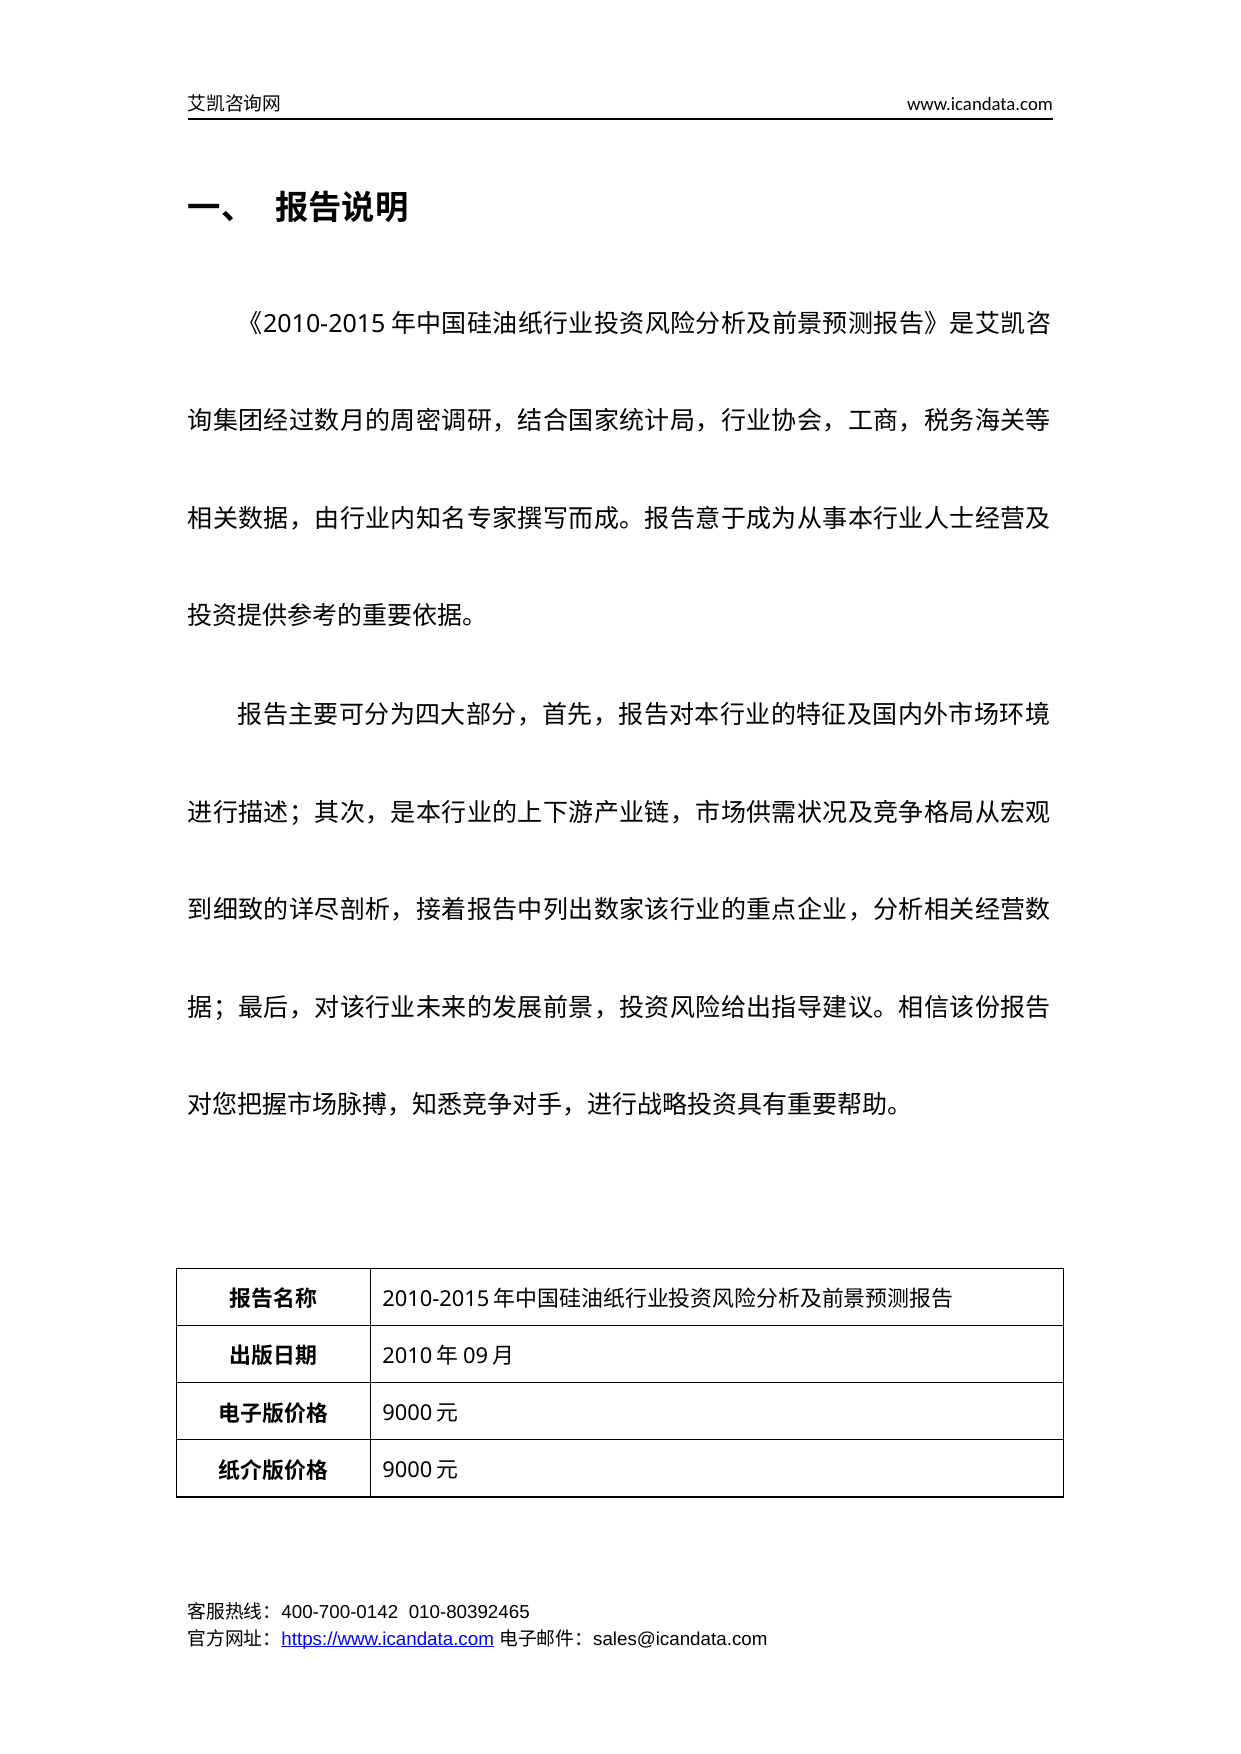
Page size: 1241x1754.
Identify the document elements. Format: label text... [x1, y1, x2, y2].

table_cell 9000元 [371, 1383, 1063, 1439]
text 报告主要可分为四大部分，首先，报告对本行业的特征及国内外市场环境进行描述；其次，是本行业的上下游产业链，市场供需状况及竞争格局从宏观到细致的详尽剖析，接着报告中列出数家该行业的重点企业，分析相关经营数据；最后，对该行业未来的发展前景，投资风险给出指导建议。相信该份报告对您把握市场脉搏，知悉竞争对手，进行战略投资具有重要帮助。 [187, 681, 1053, 1136]
table_cell 9000元 [371, 1440, 1063, 1496]
table_cell 纸介版价格 [177, 1440, 370, 1496]
subtitle 报告说明 [187, 172, 1053, 237]
table_cell 电子版价格 [177, 1383, 370, 1439]
table_header 报告名称 [177, 1269, 370, 1325]
table_cell 出版日期 [177, 1326, 370, 1382]
table_cell 2010年09月 [371, 1326, 1063, 1382]
text 《2010-2015年中国硅油纸行业投资风险分析及前景预测报告》是艾凯咨询集团经过数月的周密调研，结合国家统计局，行业协会，工商，税务海关等相关数据，由行业内知名专家撰写而成。报告意于成为从事本行业人士经营及投资提供参考的重要依据。 [187, 289, 1053, 646]
table_header 2010-2015年中国硅油纸行业投资风险分析及前景预测报告 [371, 1269, 1063, 1325]
